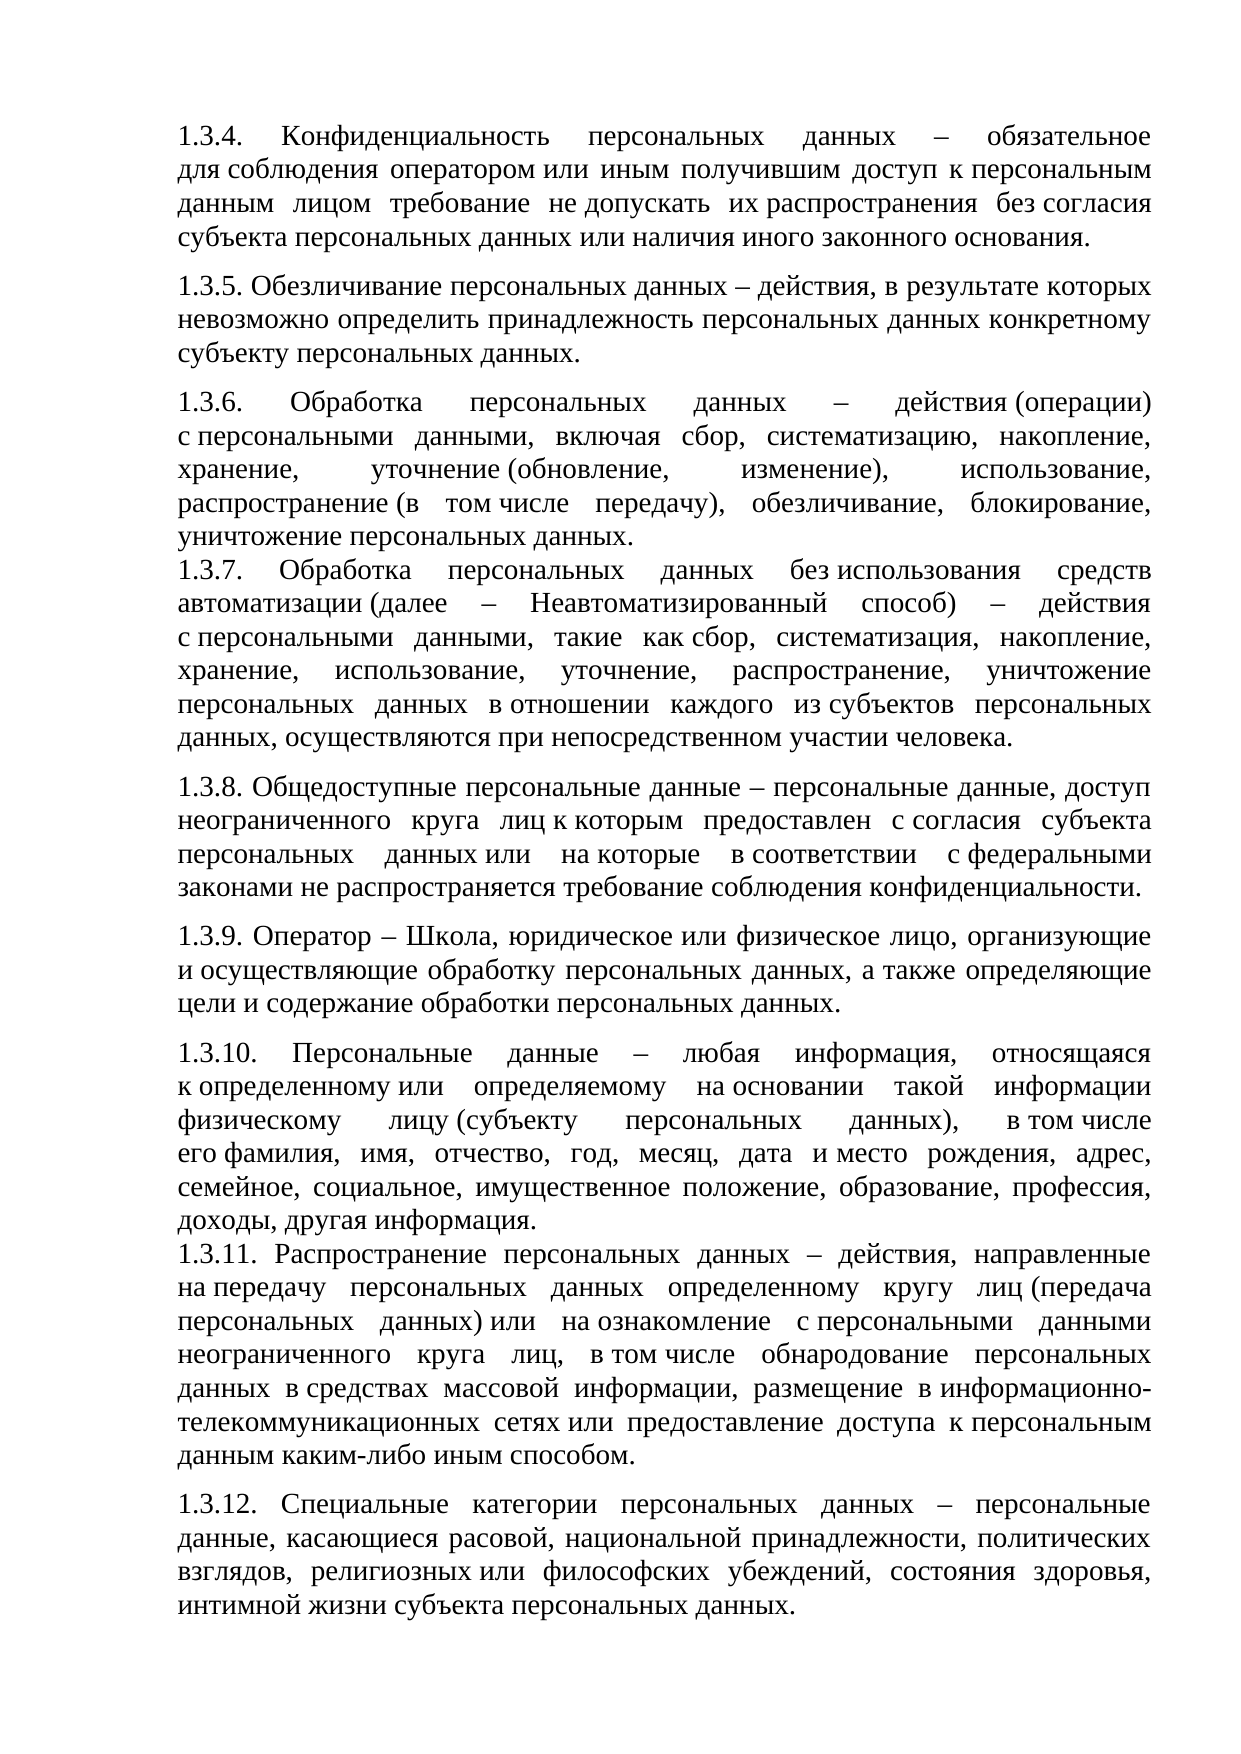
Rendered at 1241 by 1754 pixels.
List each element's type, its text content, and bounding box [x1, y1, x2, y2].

text 1.3.4. Конфиденциальность персональных данных – обязательное для соблюдения оператором или иным получившим доступ к персональным данным лицом требование не допускать их распространения без согласия субъекта персональных данных или наличия иного законного основания. [177, 118, 1152, 252]
text 1.3.6. Обработка персональных данных – действия (операции) с персональными данными, включая сбор, систематизацию, накопление, хранение, уточнение (обновление, изменение), использование, распространение (в том числе передачу), обезличивание, блокирование, уничтожение персональных данных. [177, 384, 1152, 552]
text 1.3.8. Общедоступные персональные данные – персональные данные, доступ неограниченного круга лиц к которым предоставлен с согласия субъекта персональных данных или на которые в соответствии с федеральными законами не распространяется требование соблюдения конфиденциальности. [177, 769, 1152, 903]
text 1.3.7. Обработка персональных данных без использования средств автоматизации (далее – Неавтоматизированный способ) – действия с персональными данными, такие как сбор, систематизация, накопление, хранение, использование, уточнение, распространение, уничтожение персональных данных в отношении каждого из субъектов персональных данных, осуществляются при непосредственном участии человека. [177, 552, 1152, 753]
text 1.3.11. Распространение персональных данных – действия, направленные на передачу персональных данных определенному кругу лиц (передача персональных данных) или на ознакомление с персональными данными неограниченного круга лиц, в том числе обнародование персональных данных в средствах массовой информации, размещение в информационно-телекоммуникационных сетях или предоставление доступа к персональным данным каким-либо иным способом. [177, 1236, 1152, 1471]
text 1.3.10. Персональные данные – любая информация, относящаяся к определенному или определяемому на основании такой информации физическому лицу (субъекту персональных данных), в том числе его фамилия, имя, отчество, год, месяц, дата и место рождения, адрес, семейное, социальное, имущественное положение, образование, профессия, доходы, другая информация. [177, 1035, 1152, 1236]
text 1.3.9. Оператор – Школа, юридическое или физическое лицо, организующие и осуществляющие обработку персональных данных, а также определяющие цели и содержание обработки персональных данных. [177, 918, 1152, 1019]
text 1.3.5. Обезличивание персональных данных – действия, в результате которых невозможно определить принадлежность персональных данных конкретному субъекту персональных данных. [177, 268, 1152, 368]
text 1.3.12. Специальные категории персональных данных – персональные данные, касающиеся расовой, национальной принадлежности, политических взглядов, религиозных или философских убеждений, состояния здоровья, интимной жизни субъекта персональных данных. [177, 1486, 1152, 1621]
